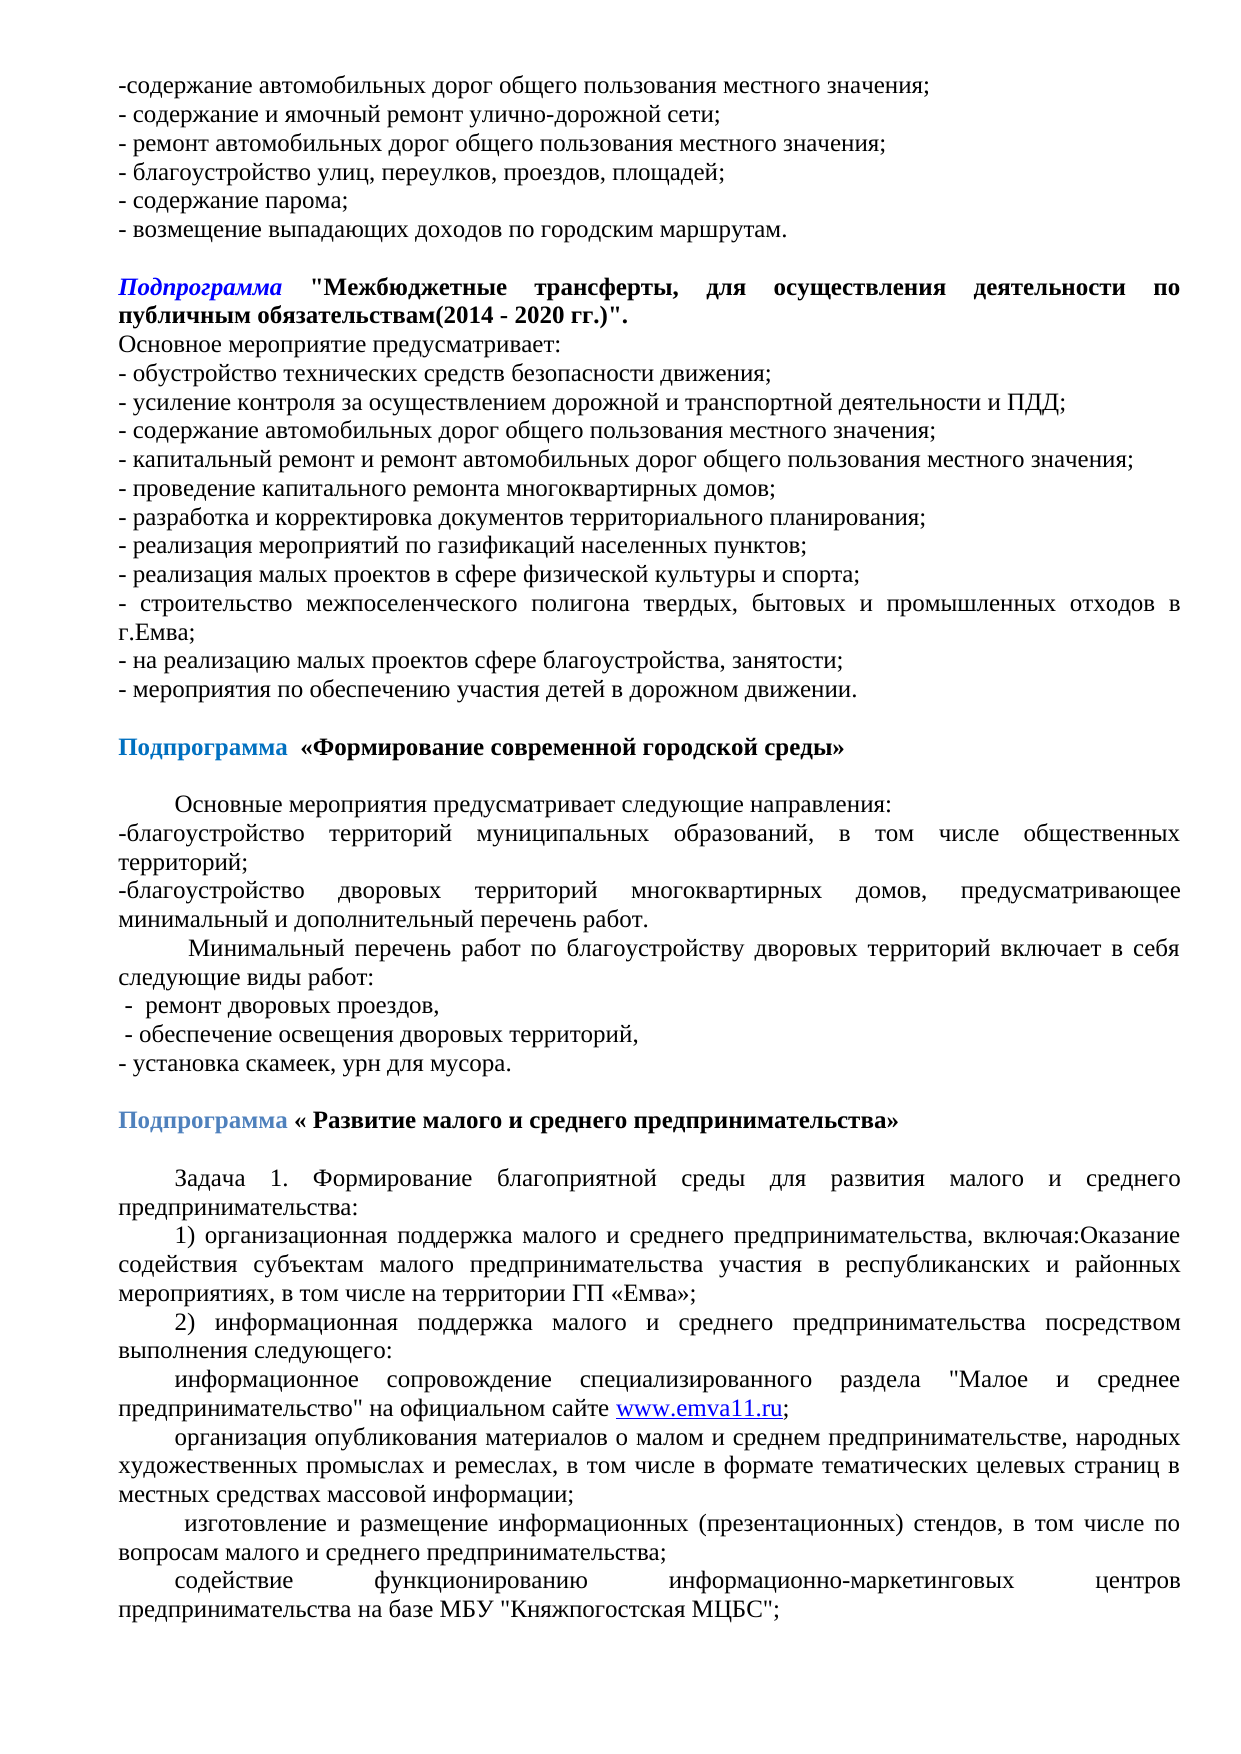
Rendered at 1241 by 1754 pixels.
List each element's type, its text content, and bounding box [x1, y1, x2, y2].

text - реализация малых проектов в сфере физической культуры и спорта; [118, 559, 1181, 588]
text - мероприятия по обеспечению участия детей в дорожном движении. [118, 674, 1181, 703]
text - обустройство технических средств безопасности движения; [118, 358, 1181, 387]
text Минимальный перечень работ по благоустройству дворовых территорий включает в себя следующие виды работ: [118, 933, 1181, 991]
text - содержание автомобильных дорог общего пользования местного значения; [118, 416, 1181, 444]
text - содержание и ямочный ремонт улично-дорожной сети; [118, 99, 1181, 128]
text - разработка и корректировка документов территориального планирования; [118, 502, 1181, 531]
text Подпрограмма "Межбюджетные трансферты, для осуществления деятельности по публичным обязательствам(2014 - 2020 гг.)". [118, 272, 1181, 329]
text - установка скамеек, урн для мусора. [118, 1048, 1181, 1077]
text - реализация мероприятий по газификаций населенных пунктов; [118, 531, 1181, 559]
text - содержание парома; [118, 186, 1181, 214]
text - благоустройство улиц, переулков, проездов, площадей; [118, 157, 1181, 186]
text - обеспечение освещения дворовых территорий, [118, 1019, 1181, 1048]
text - возмещение выпадающих доходов по городским маршрутам. [118, 214, 1181, 243]
text -благоустройство территорий муниципальных образований, в том числе общественных территорий; [118, 818, 1181, 876]
text Основное мероприятие предусматривает: [118, 329, 1181, 358]
text изготовление и размещение информационных (презентационных) стендов, в том числе по вопросам малого и среднего предпринимательства; [118, 1508, 1181, 1566]
text Задача 1. Формирование благоприятной среды для развития малого и среднего предпринимательства: [118, 1163, 1181, 1221]
text - капитальный ремонт и ремонт автомобильных дорог общего пользования местного значения; [118, 444, 1181, 473]
text - ремонт дворовых проездов, [118, 991, 1181, 1019]
text - на реализацию малых проектов сфере благоустройства, занятости; [118, 646, 1181, 674]
text - ремонт автомобильных дорог общего пользования местного значения; [118, 128, 1181, 157]
text - проведение капитального ремонта многоквартирных домов; [118, 473, 1181, 502]
text -содержание автомобильных дорог общего пользования местного значения; [118, 71, 1181, 99]
text организация опубликования материалов о малом и среднем предпринимательстве, народных художественных промыслах и ремеслах, в том числе в формате тематических целевых страниц в местных средствах массовой информации; [118, 1422, 1181, 1508]
text 2) информационная поддержка малого и среднего предпринимательства посредством выполнения следующего: [118, 1307, 1181, 1364]
text -благоустройство дворовых территорий многоквартирных домов, предусматривающее минимальный и дополнительный перечень работ. [118, 876, 1181, 933]
text - строительство межпоселенческого полигона твердых, бытовых и промышленных отходов в г.Емва; [118, 588, 1181, 646]
text - усиление контроля за осуществлением дорожной и транспортной деятельности и ПДД; [118, 387, 1181, 416]
text Подпрограмма « Развитие малого и среднего предпринимательства» [118, 1106, 1181, 1134]
text содействие функционированию информационно-маркетинговых центров предпринимательства на базе МБУ "Княжпогостская МЦБС"; [118, 1566, 1181, 1623]
text 1) организационная поддержка малого и среднего предпринимательства, включая:Оказание содействия субъектам малого предпринимательства участия в республиканских и районных мероприятиях, в том числе на территории ГП «Емва»; [118, 1221, 1181, 1307]
text Подпрограмма «Формирование современной городской среды» [118, 732, 1181, 761]
text Основные мероприятия предусматривает следующие направления: [118, 789, 1181, 818]
text информационное сопровождение специализированного раздела "Малое и среднее предпринимательство" на официальном сайте www.emva11.ru; [118, 1364, 1181, 1422]
